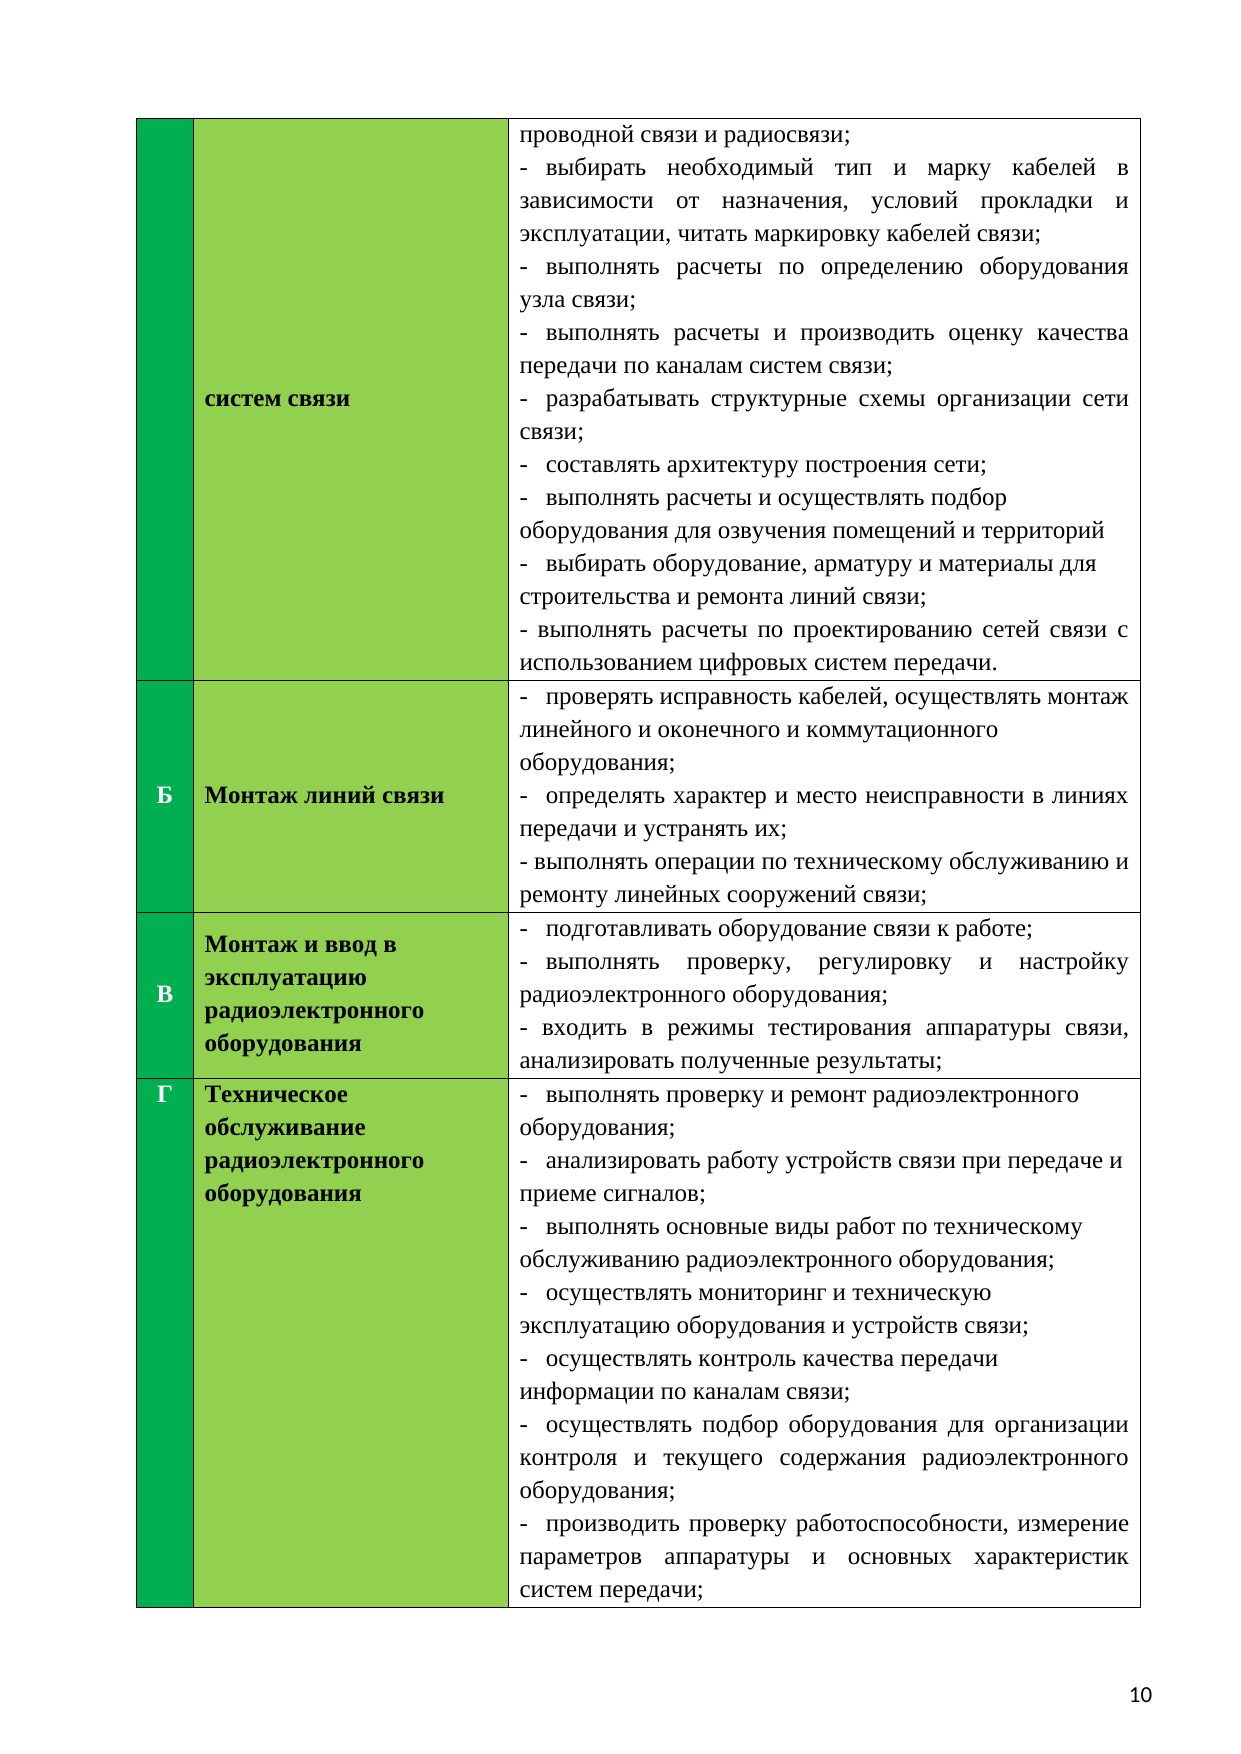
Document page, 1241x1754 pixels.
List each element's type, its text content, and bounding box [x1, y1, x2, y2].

table_cell Г [137, 1079, 193, 1607]
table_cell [194, 1079, 508, 1607]
table_cell А [137, 119, 193, 680]
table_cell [194, 119, 508, 680]
table_cell Монтаж линий связи [194, 681, 508, 912]
table_cell подготавливать оборудование связи к работе; выполнять проверку, регулировку и настройку радиоэлектронного оборудования; - входить в режимы тестирования аппаратуры связи, анализировать полученные результаты; [509, 913, 1140, 1078]
table_cell проверять исправность кабелей, осуществлять монтаж линейного и оконечного и коммутационного оборудования; определять характер и место неисправности в линиях передачи и устранять их; - выполнять операции по техническому обслуживанию и ремонту линейных сооружений связи; [509, 681, 1140, 912]
table_cell Монтаж и ввод в эксплуатацию радиоэлектронного оборудования [194, 913, 508, 1078]
table_cell Б [137, 681, 193, 912]
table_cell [509, 119, 1140, 680]
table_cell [509, 1079, 1140, 1607]
table_cell В [137, 913, 193, 1078]
